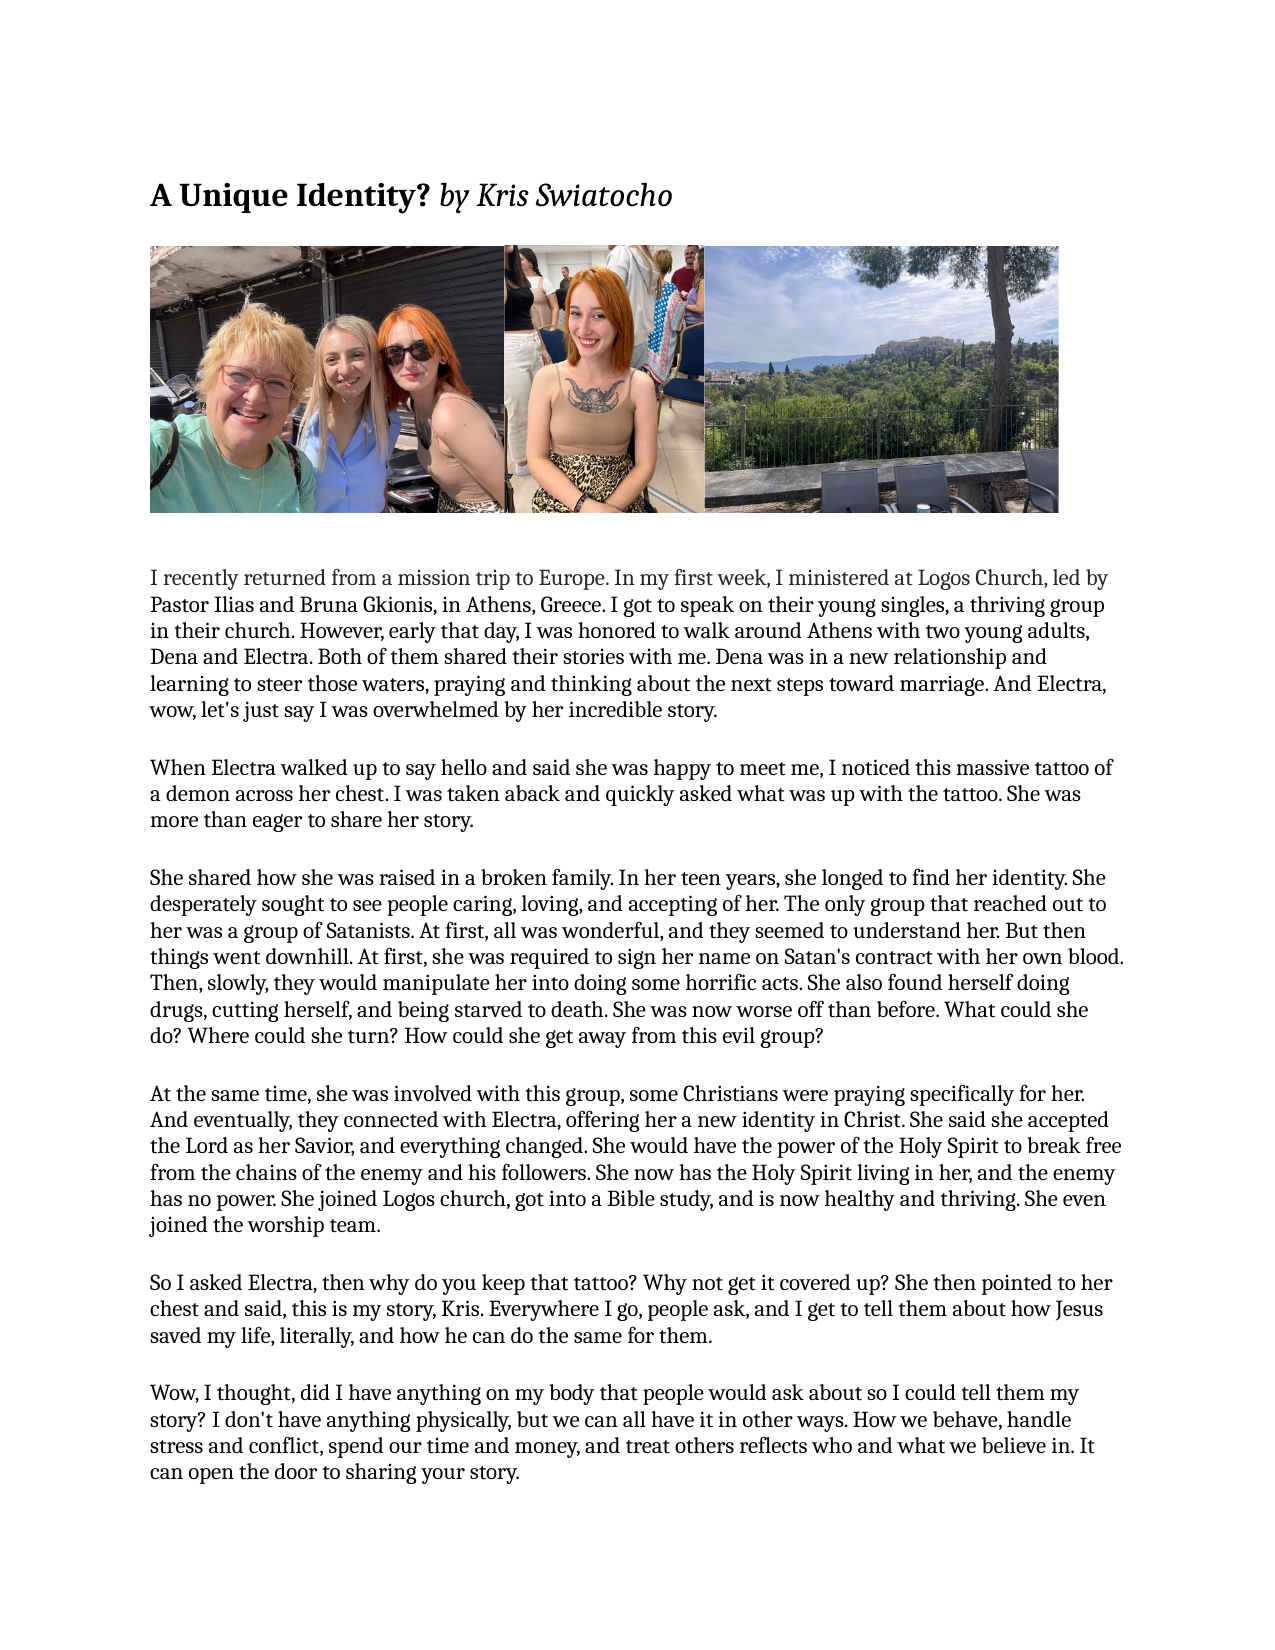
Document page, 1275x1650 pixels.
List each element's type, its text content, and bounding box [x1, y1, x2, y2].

text At the same time, she was involved with this group, some Christians were praying specifically for her. And eventually, they connected with Electra, offering her a new identity in Christ. She said she accepted the Lord as her Savior, and everything changed. She would have the power of the Holy Spirit to break free from the chains of the enemy and his followers. She now has the Holy Spirit living in her, and the enemy has no power. She joined Logos church, got into a Bible study, and is now healthy and thriving. She even joined the worship team. [150, 1080, 1125, 1238]
picture [150, 245, 1059, 513]
text I recently returned from a mission trip to Europe. In my first week, I ministered at Logos Church, led by Pastor Ilias and Bruna Gkionis, in Athens, Greece. I got to speak on their young singles, a thriving group in their church. However, early that day, I was honored to walk around Athens with two young adults, Dena and Electra. Both of them shared their stories with me. Dena was in a new relationship and learning to steer those waters, praying and thinking about the next steps toward marriage. And Electra, wow, let's just say I was overwhelmed by her incredible story. [150, 565, 1125, 723]
text Wow, I thought, did I have anything on my body that people would ask about so I could tell them my story? I don't have anything physically, but we can all have it in other ways. How we behave, handle stress and conflict, spend our time and money, and treat others reflects who and what we believe in. It can open the door to sharing your story. [150, 1380, 1125, 1486]
text So I asked Electra, then why do you keep that tattoo? Why not get it covered up? She then pointed to her chest and said, this is my story, Kris. Everywhere I go, people ask, and I get to tell them about how Jesus saved my life, literally, and how he can do the same for them. [150, 1270, 1125, 1349]
text A Unique Identity? by Kris Swiatocho [150, 176, 1125, 245]
text When Electra walked up to say hello and said she was happy to meet me, I noticed this massive tattoo of a demon across her chest. I was taken aback and quickly asked what was up with the tattoo. She was more than eager to share her story. [150, 754, 1125, 833]
text She shared how she was raised in a broken family. In her teen years, she longed to find her identity. She desperately sought to see people caring, loving, and accepting of her. The only group that reached out to her was a group of Satanists. At first, all was wonderful, and they seemed to understand her. But then things went downhill. At first, she was required to sign her name on Satan's contract with her own blood. Then, slowly, they would manipulate her into doing some horrific acts. She also found herself doing drugs, cutting herself, and being starved to death. She was now worse off than before. What could she do? Where could she turn? How could she get away from this evil group? [150, 865, 1125, 1049]
